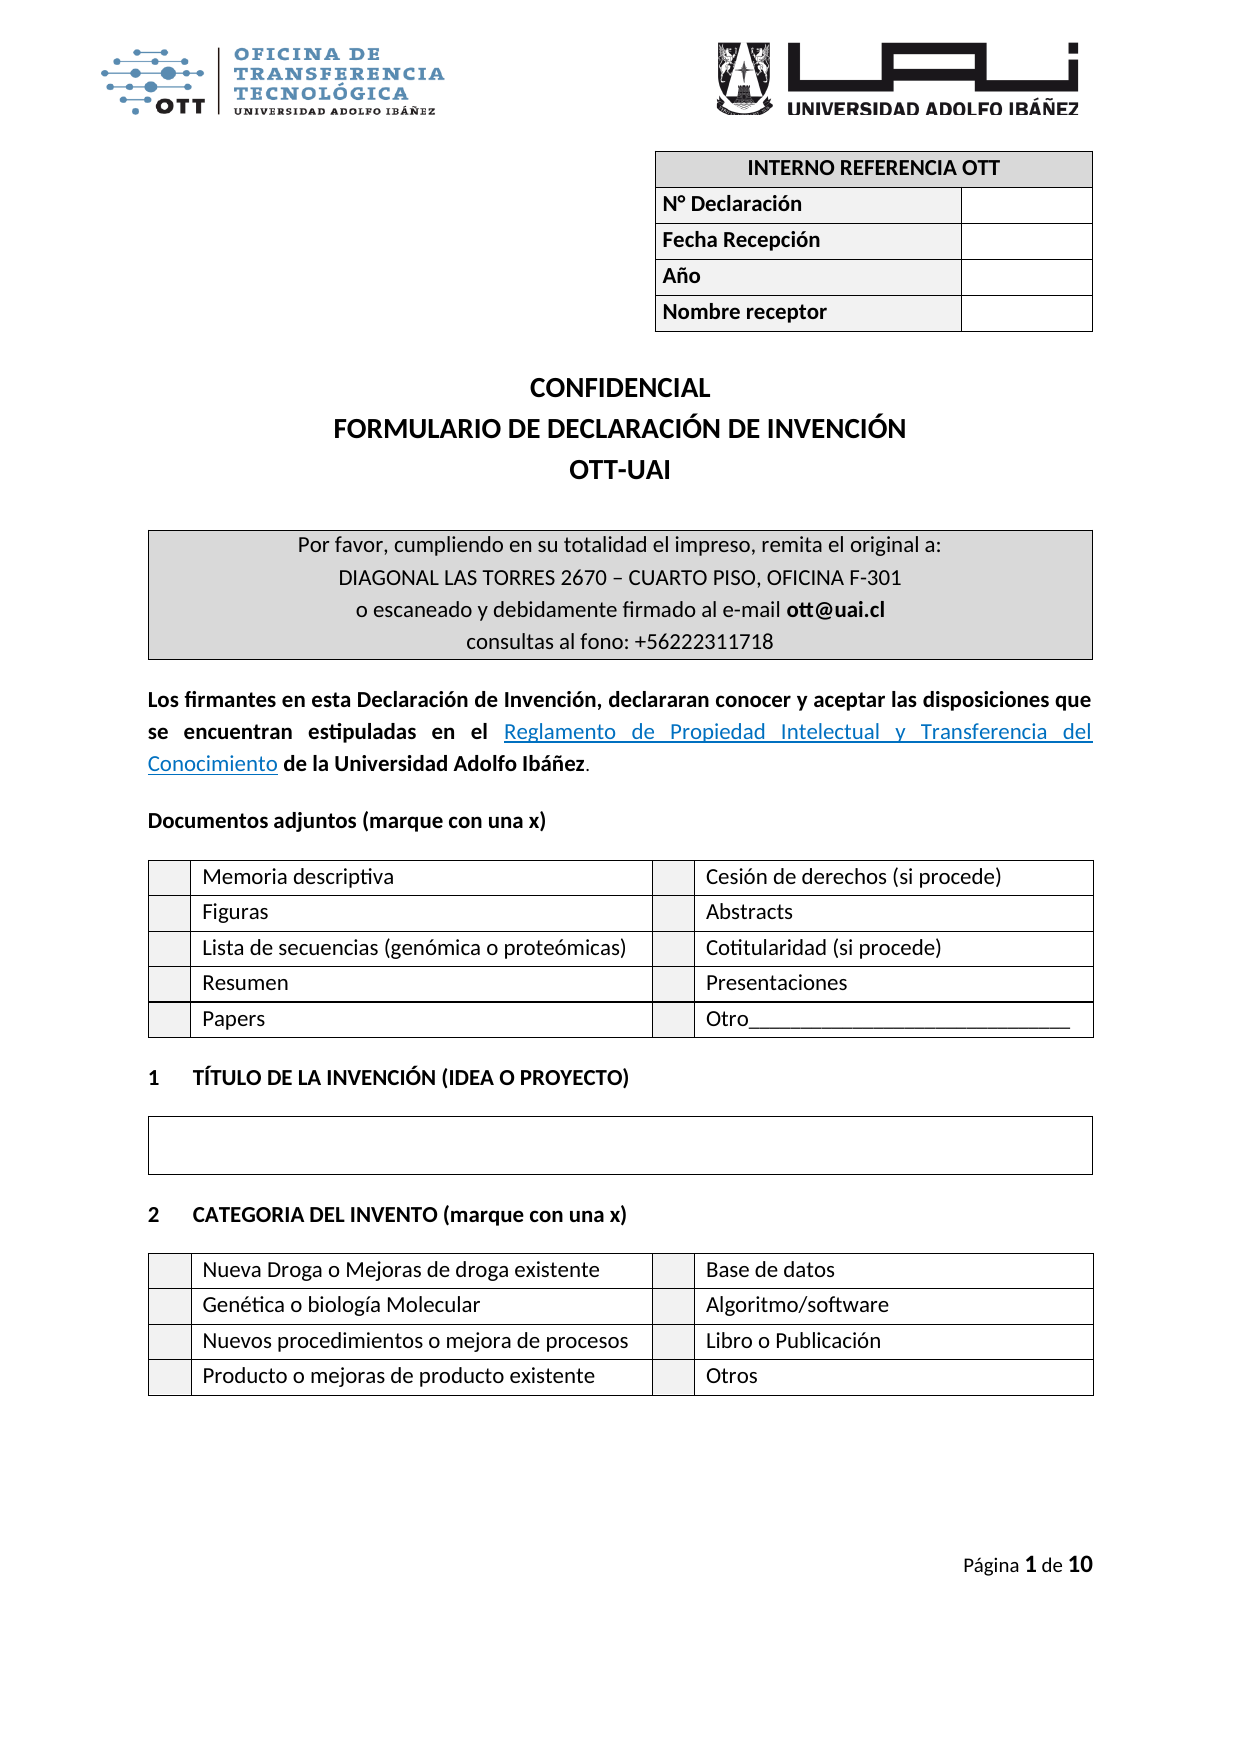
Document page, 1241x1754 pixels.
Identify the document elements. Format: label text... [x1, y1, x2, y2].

table_header Base de datos [695, 1254, 1093, 1288]
text CONFIDENCIAL [148, 369, 1093, 405]
table_cell Presentaciones [695, 967, 1093, 1001]
table_header Por favor, cumpliendo en su totalidad el impreso, remita el original a: DIAGONAL LAS TORRES 2670 – CUARTO PISO, OFICINA F-301 o escaneado y debidamente firmado al e-mail ott@uai.cl consultas al fono: +56222311718 [149, 531, 1092, 659]
table_cell Nuevos procedimientos o mejora de procesos [192, 1325, 652, 1359]
table_cell [149, 1289, 191, 1324]
table_cell Algoritmo/software [695, 1289, 1093, 1324]
table_cell [653, 932, 694, 966]
table_cell [653, 1360, 694, 1394]
subtitle TÍTULO DE LA INVENCIÓN (IDEA O PROYECTO) [148, 1063, 1093, 1091]
table_header [653, 861, 694, 895]
table_cell Otro_______________________________ [695, 1003, 1093, 1037]
table_cell Libro o Publicación [695, 1325, 1093, 1359]
table_cell [653, 967, 694, 1001]
table_cell [149, 932, 190, 966]
table_cell [149, 1325, 191, 1359]
table_header [653, 1254, 694, 1288]
table_cell Abstracts [695, 896, 1093, 931]
table_cell [962, 188, 1092, 223]
table_cell Producto o mejoras de producto existente [192, 1360, 652, 1394]
table_cell Fecha Recepción [656, 224, 961, 259]
table_cell [962, 296, 1092, 331]
picture [88, 32, 470, 123]
table_cell Resumen [191, 967, 652, 1001]
table_cell Figuras [191, 896, 652, 931]
table_cell Lista de secuencias (genómica o proteómicas) [191, 932, 652, 966]
table_cell Año [656, 260, 961, 295]
table_cell Genética o biología Molecular [192, 1289, 652, 1324]
table_cell [653, 896, 694, 931]
table_cell Otros [695, 1360, 1093, 1394]
text FORMULARIO DE DECLARACIÓN DE INVENCIÓN [148, 410, 1093, 446]
subtitle CATEGORIA DEL INVENTO (marque con una x) [148, 1200, 1093, 1228]
table_header [149, 1254, 191, 1288]
table_cell [149, 1360, 191, 1394]
table_header INTERNO REFERENCIA OTT [656, 152, 1092, 187]
table_header Nueva Droga o Mejoras de droga existente [192, 1254, 652, 1288]
table_cell [653, 1289, 694, 1324]
subtitle Documentos adjuntos (marque con una x) [148, 807, 1093, 835]
table_cell Cotitularidad (si procede) [695, 932, 1093, 966]
table_cell [149, 967, 190, 1001]
table_cell [962, 224, 1092, 259]
text Los firmantes en esta Declaración de Invención, declararan conocer y aceptar las disposiciones que se encuentran estipuladas en el Reglamento de Propiedad Intelectual y Transferencia del Conocimiento de la Universidad Adolfo Ibáñez. [148, 685, 1093, 777]
table_cell [962, 260, 1092, 295]
picture [715, 42, 1078, 115]
text OTT-UAI [148, 451, 1093, 487]
table_cell N° Declaración [656, 188, 961, 223]
table_cell [653, 1325, 694, 1359]
table_cell [149, 1003, 190, 1037]
table_cell Nombre receptor [656, 296, 961, 331]
table_header [149, 1117, 1092, 1174]
table_cell Papers [191, 1003, 652, 1037]
table_cell [653, 1003, 694, 1037]
table_header [149, 861, 190, 895]
table_header Memoria descriptiva [191, 861, 652, 895]
table_cell [149, 896, 190, 931]
table_header Cesión de derechos (si procede) [695, 861, 1093, 895]
